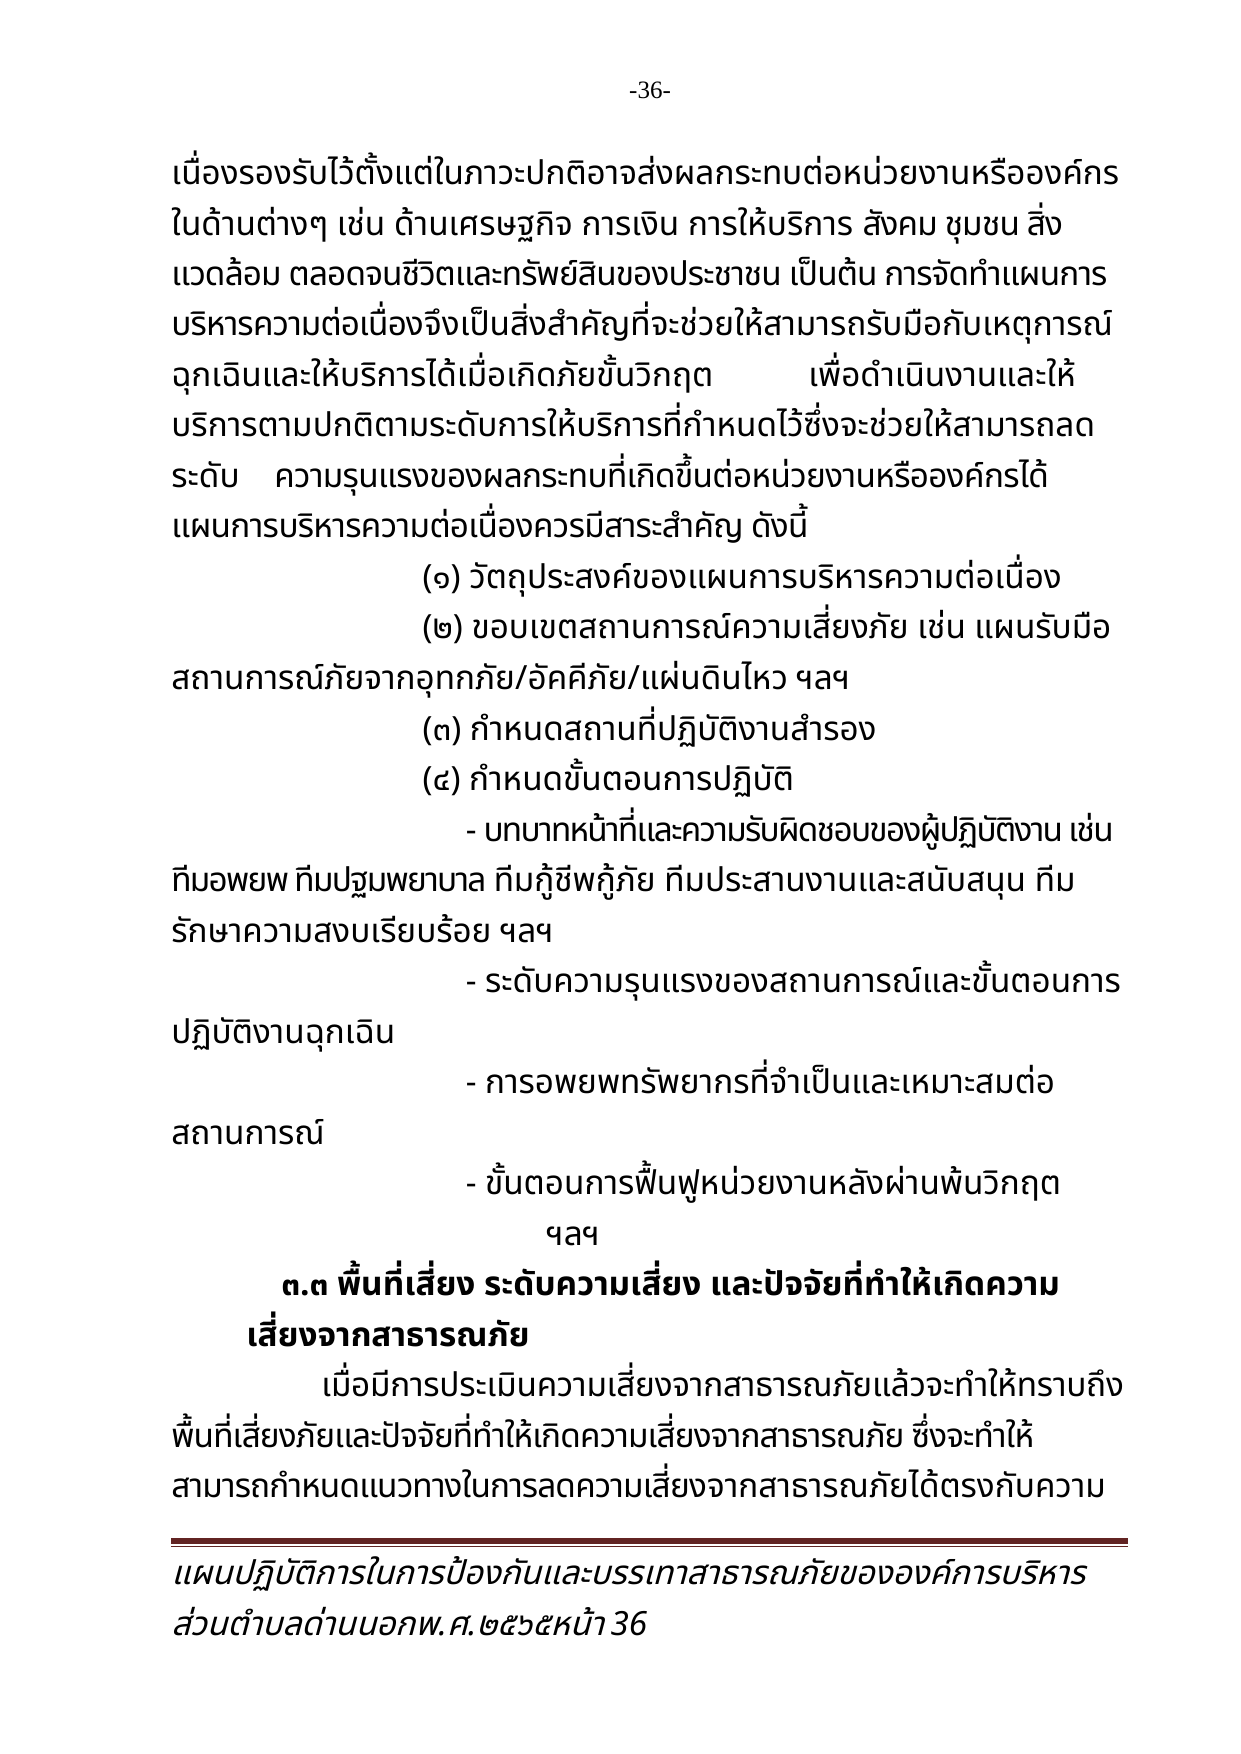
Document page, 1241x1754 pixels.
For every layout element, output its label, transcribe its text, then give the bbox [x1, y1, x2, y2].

text - การอพยพทรัพยากรที่จำเป็นและเหมาะสมต่อสถานการณ์ [171, 1058, 1128, 1159]
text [171, 1361, 1128, 1512]
text ฯลฯ [171, 1210, 1128, 1260]
text - ระดับความรุนแรงของสถานการณ์และขั้นตอนการปฏิบัติงานฉุกเฉิน [171, 957, 1128, 1058]
text ๓.๓ พื้นที่เสี่ยง ระดับความเสี่ยง และปัจจัยที่ทำให้เกิดความเสี่ยงจากสาธารณภัย [246, 1260, 1128, 1361]
text (๒) ขอบเขตสถานการณ์ความเสี่ยงภัย เช่น แผนรับมือสถานการณ์ภัยจากอุทกภัย/อัคคีภัย/แผ่นดินไหว ฯลฯ [171, 603, 1128, 704]
text - ขั้นตอนการฟื้นฟูหน่วยงานหลังผ่านพ้นวิกฤต [171, 1159, 1128, 1210]
text - บทบาทหน้าที่และความรับผิดชอบของผู้ปฏิบัติงาน เช่น ทีมอพยพ ทีมปฐมพยาบาล ทีมกู้ชีพกู้ภัย ทีมประสานงานและสนับสนุน ทีมรักษาความสงบเรียบร้อย ฯลฯ [171, 806, 1128, 957]
text (๔) กำหนดขั้นตอนการปฏิบัติ [171, 755, 1128, 806]
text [171, 149, 1128, 552]
text (๑) วัตถุประสงค์ของแผนการบริหารความต่อเนื่อง [171, 552, 1128, 603]
text (๓) กำหนดสถานที่ปฏิบัติงานสำรอง [171, 704, 1128, 755]
